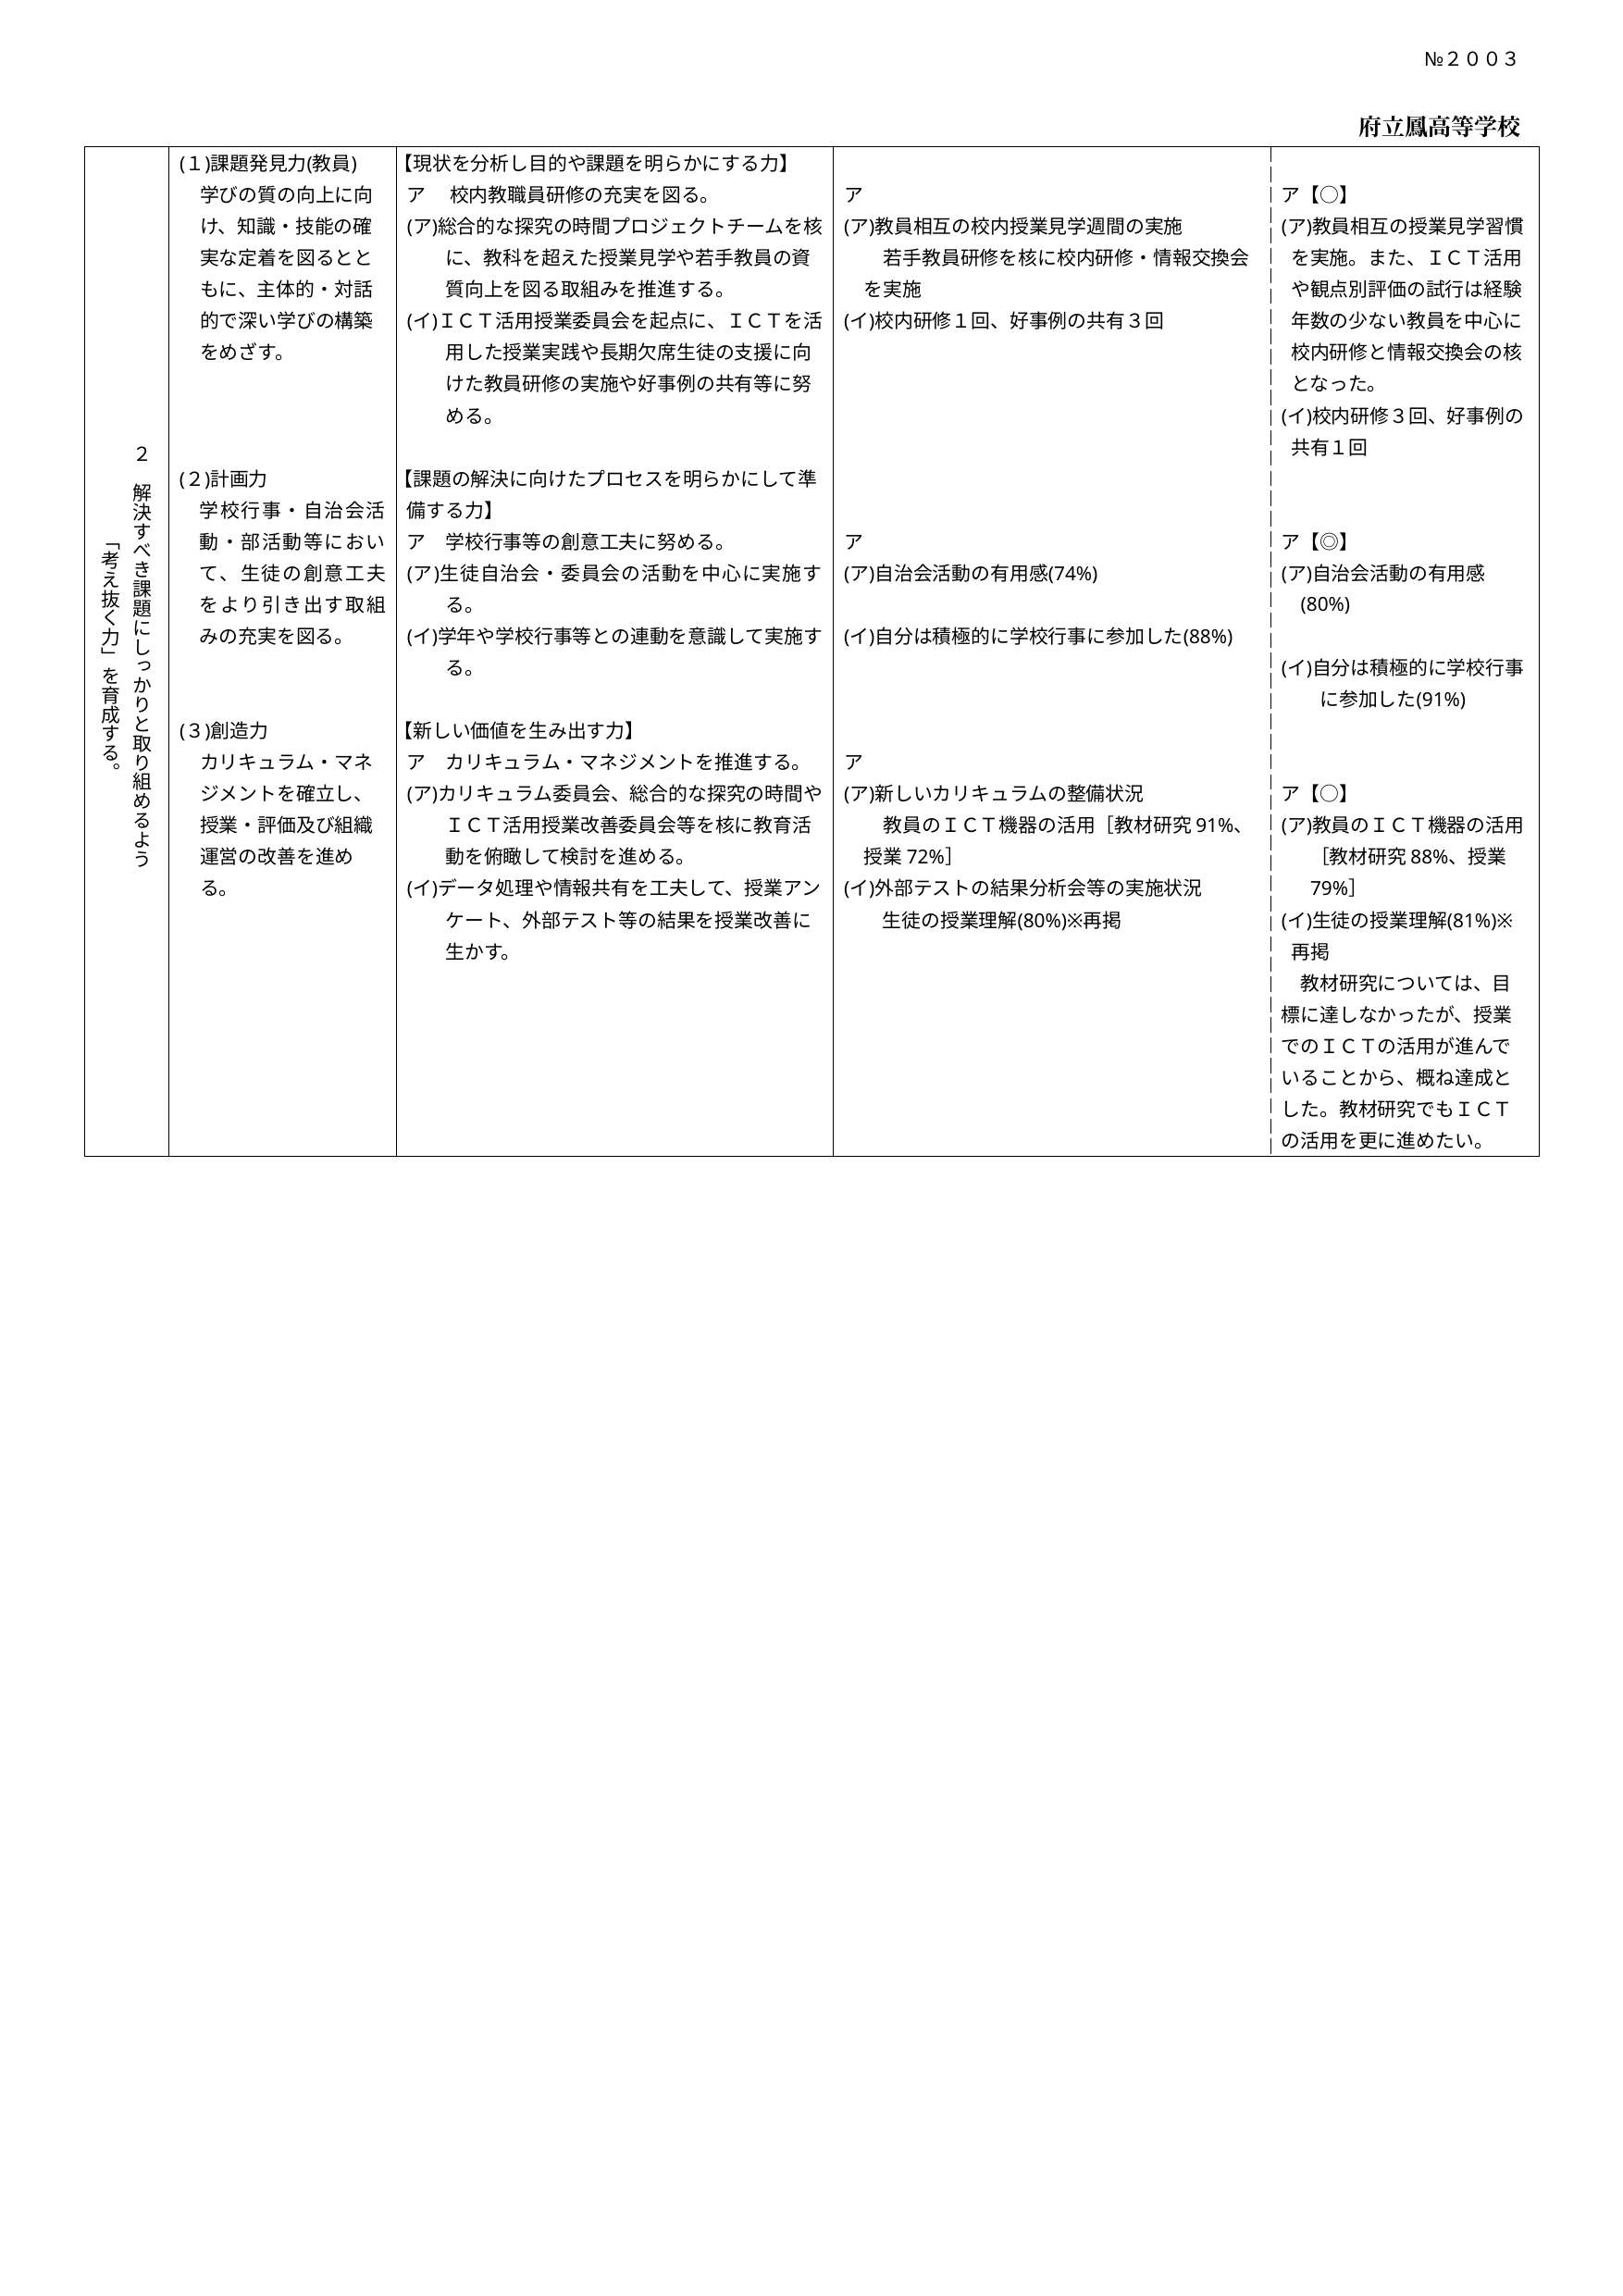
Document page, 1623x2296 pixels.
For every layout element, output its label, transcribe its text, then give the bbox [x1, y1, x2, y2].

table_cell 【現状を分析し目的や課題を明らかにする力】 ア 校内教職員研修の充実を図る。 (ア)総合的な探究の時間プロジェクトチームを核に、教科を超えた授業見学や若手教員の資質向上を図る取組みを推進する。 (イ)ＩＣＴ活用授業委員会を起点に、ＩＣＴを活用した授業実践や長期欠席生徒の支援に向けた教員研修の実施や好事例の共有等に努める。 【課題の解決に向けたプロセスを明らかにして準備する力】 ア 学校行事等の創意工夫に努める。 (ア)生徒自治会・委員会の活動を中心に実施する。 (イ)学年や学校行事等との連動を意識して実施する。 【新しい価値を生み出す力】 ア カリキュラム・マネジメントを推進する。 (ア)カリキュラム委員会、総合的な探究の時間やＩＣＴ活用授業改善委員会等を核に教育活動を俯瞰して検討を進める。 (イ)データ処理や情報共有を工夫して、授業アンケート、外部テスト等の結果を授業改善に生かす。 [397, 147, 833, 1155]
table_cell ア【○】 (ア)教員相互の授業見学習慣を実施。また、ＩＣＴ活用や観点別評価の試行は経験年数の少ない教員を中心に校内研修と情報交換会の核となった。 (イ)校内研修３回、好事例の共有１回 ア【◎】 (ア)自治会活動の有用感(80%) (イ)自分は積極的に学校行事に参加した(91%) ア【○】 (ア)教員のＩＣＴ機器の活用［教材研究88%、授業79%］ (イ)生徒の授業理解(81%)※再掲 教材研究については、目標に達しなかったが、授業でのＩＣＴの活用が進んでいることから、概ね達成とした。教材研究でもＩＣＴの活用を更に進めたい。 [1270, 147, 1539, 1155]
table_cell (１)課題発見力(教員) 学びの質の向上に向け、知識・技能の確実な定着を図るとともに、主体的・対話的で深い学びの構築をめざす。 (２)計画力 学校行事・自治会活動・部活動等において、生徒の創意工夫をより引き出す取組みの充実を図る。 (３)創造力 カリキュラム・マネジメントを確立し、授業・評価及び組織運営の改善を進める。 [169, 147, 396, 1155]
table_cell ア (ア)教員相互の校内授業見学週間の実施 若手教員研修を核に校内研修・情報交換会を実施 (イ)校内研修１回、好事例の共有３回 ア (ア)自治会活動の有用感(74%) (イ)自分は積極的に学校行事に参加した(88%) ア (ア)新しいカリキュラムの整備状況 教員のＩＣＴ機器の活用［教材研究91%、授業72%］ (イ)外部テストの結果分析会等の実施状況 生徒の授業理解(80%)※再掲 [834, 147, 1270, 1155]
table_cell ２ 解決すべき課題にしっかりと取り組めるよう 「考え抜く力」を育成する。 [85, 147, 168, 1155]
